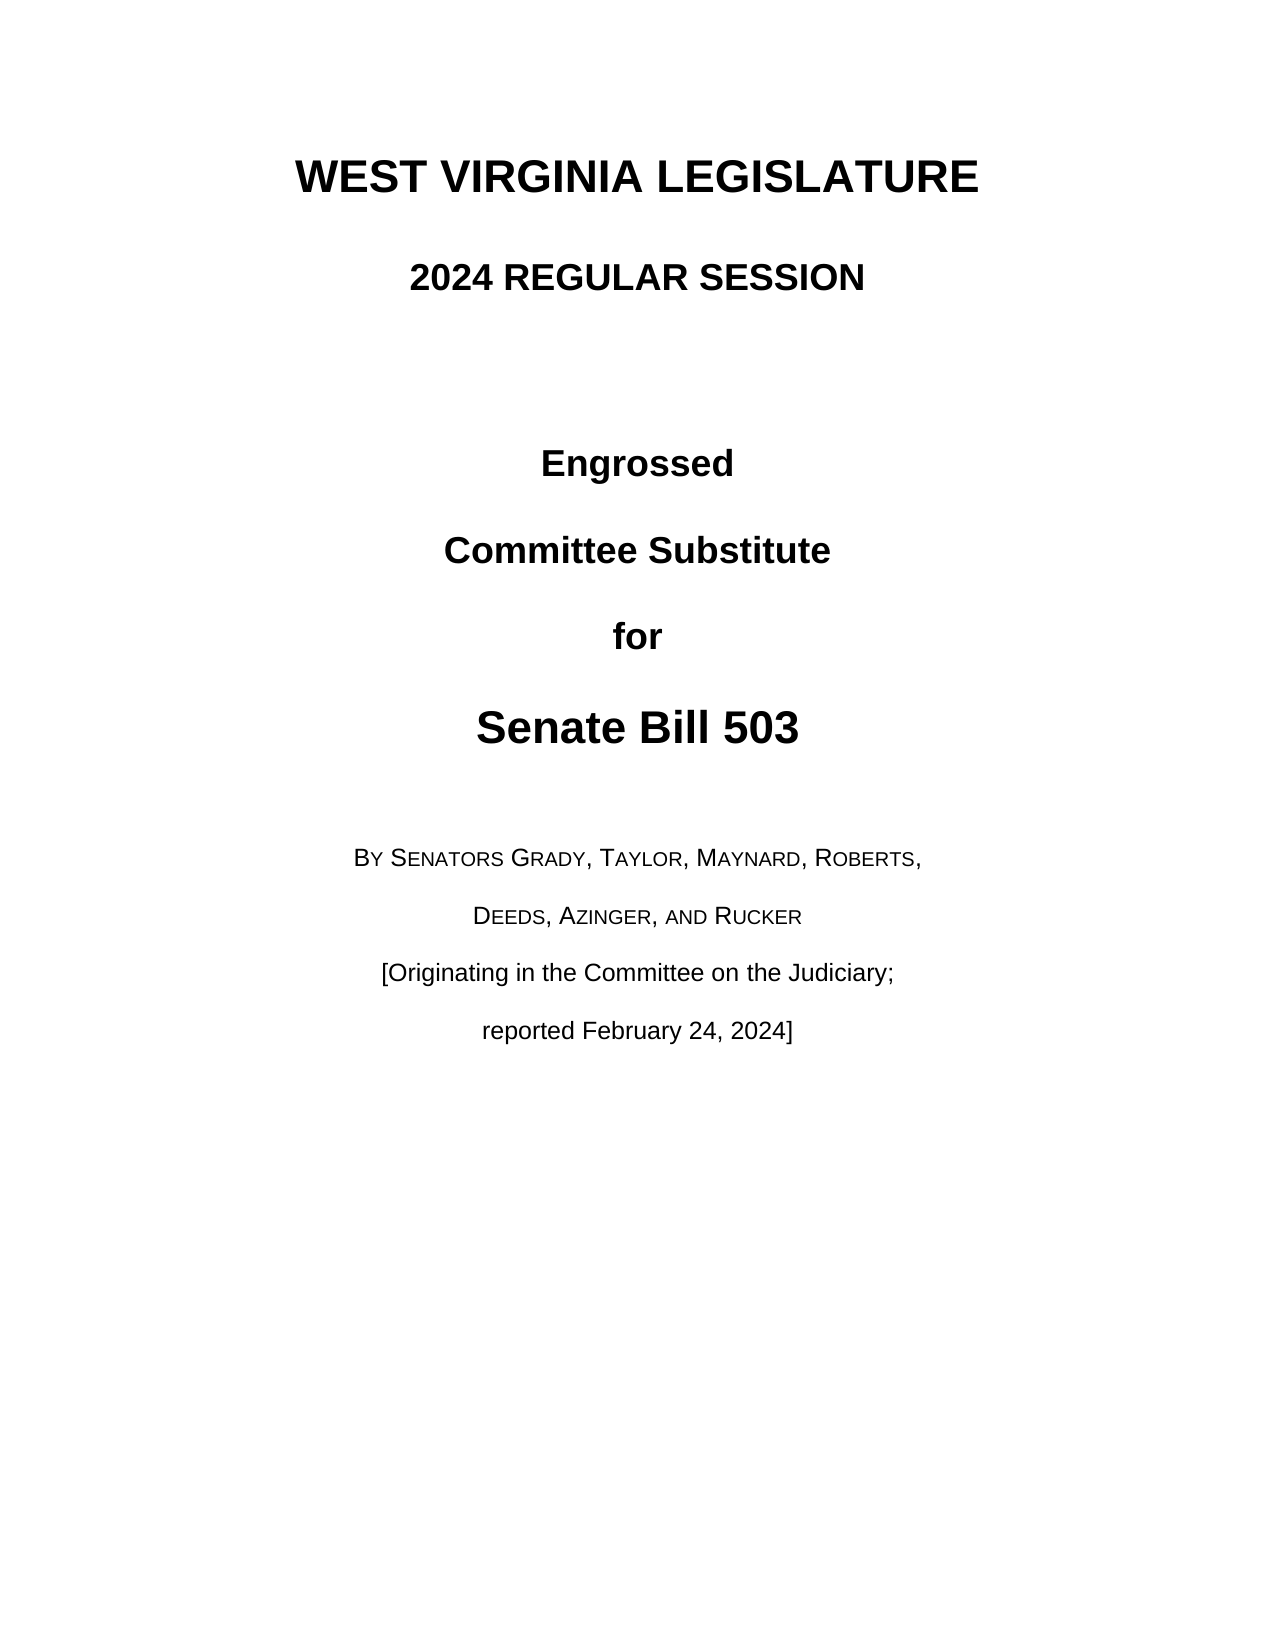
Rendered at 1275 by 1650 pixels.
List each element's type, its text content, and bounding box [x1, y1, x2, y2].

title for [150, 614, 1125, 657]
title Committee Substitute [150, 528, 1125, 571]
text [Originating in the Committee on ; reported ] [337, 958, 937, 1044]
title WEST virginia legislature [150, 150, 1125, 203]
title 2024 regular session [150, 255, 1125, 298]
text Bill [150, 700, 1125, 753]
text By Senators Grady, Taylor, Maynard, Roberts, Deeds, Azinger, and Rucker [337, 843, 937, 929]
title Engrossed [150, 442, 1125, 485]
